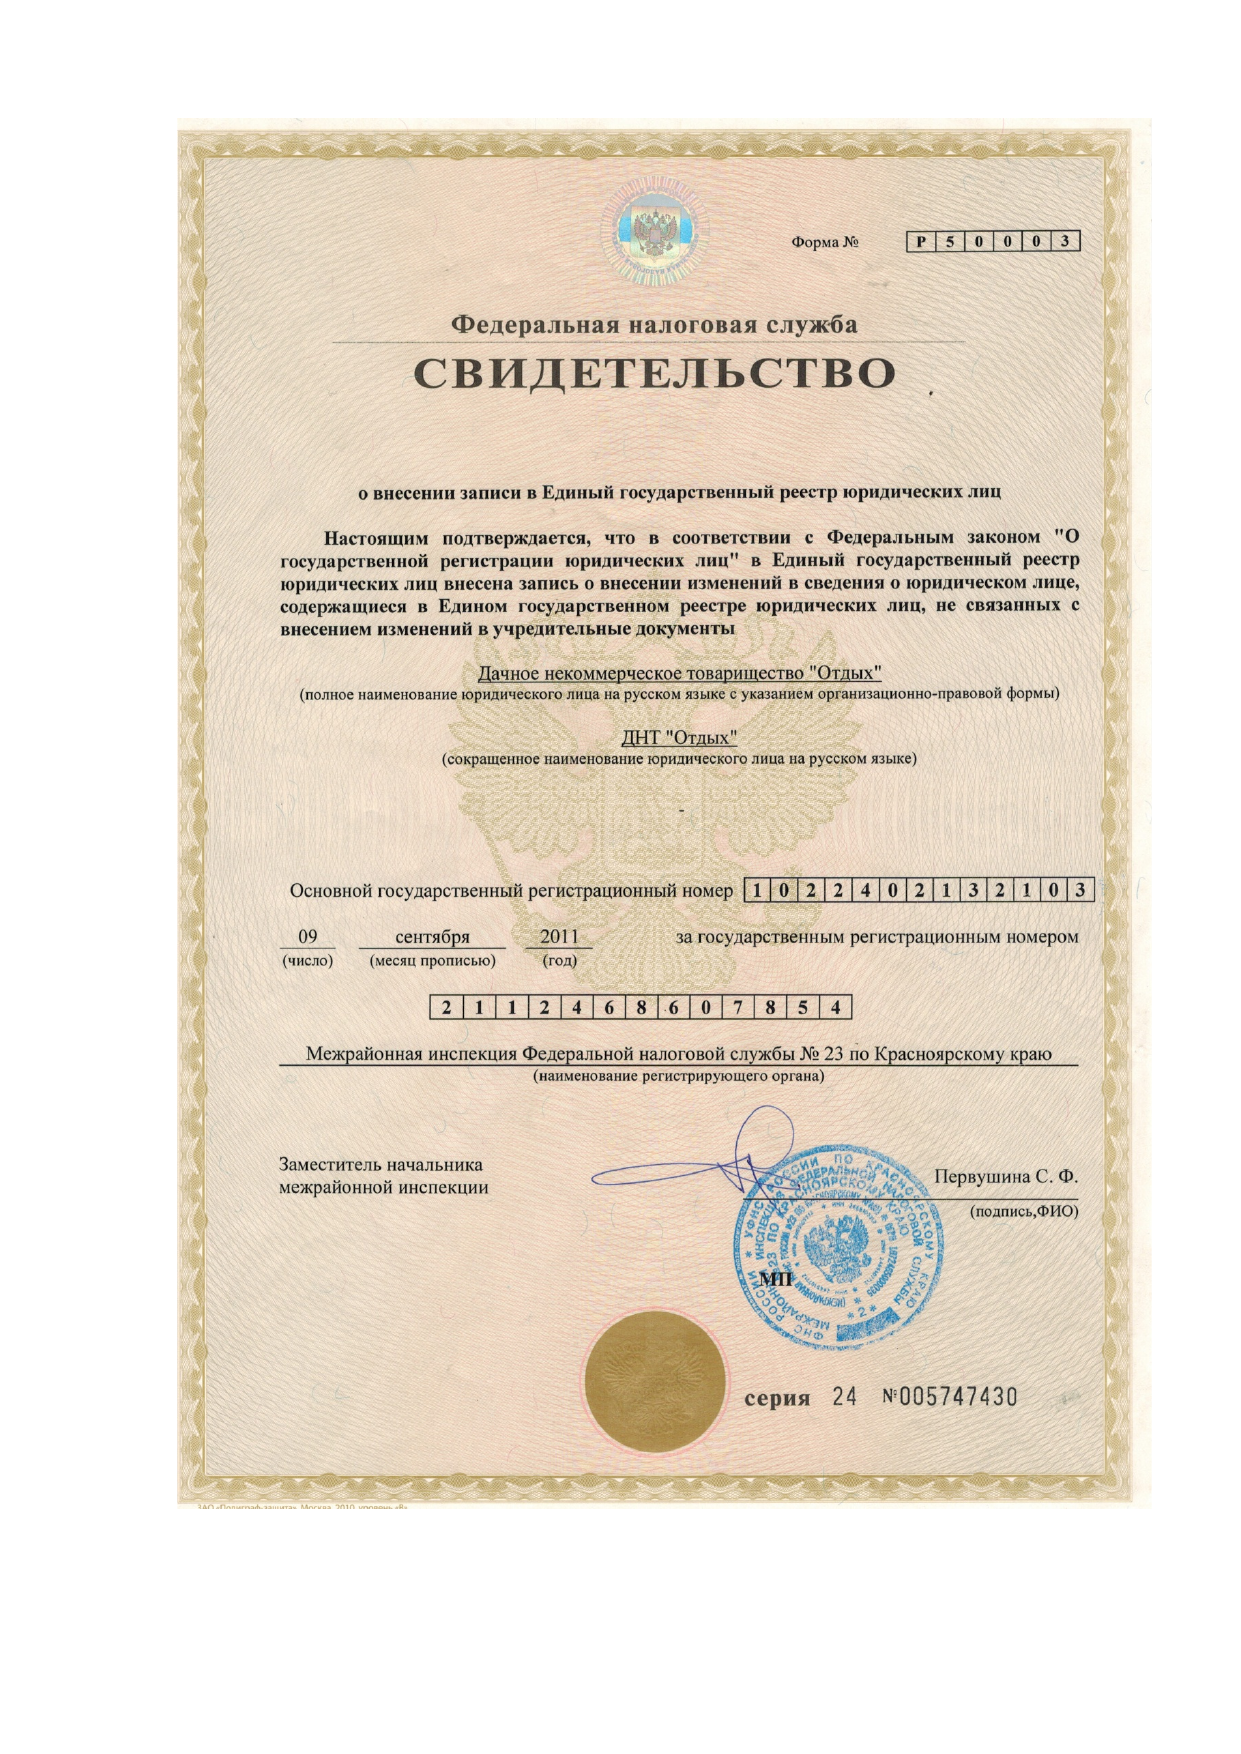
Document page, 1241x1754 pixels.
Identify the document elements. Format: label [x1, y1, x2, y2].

picture [177, 118, 1152, 1509]
